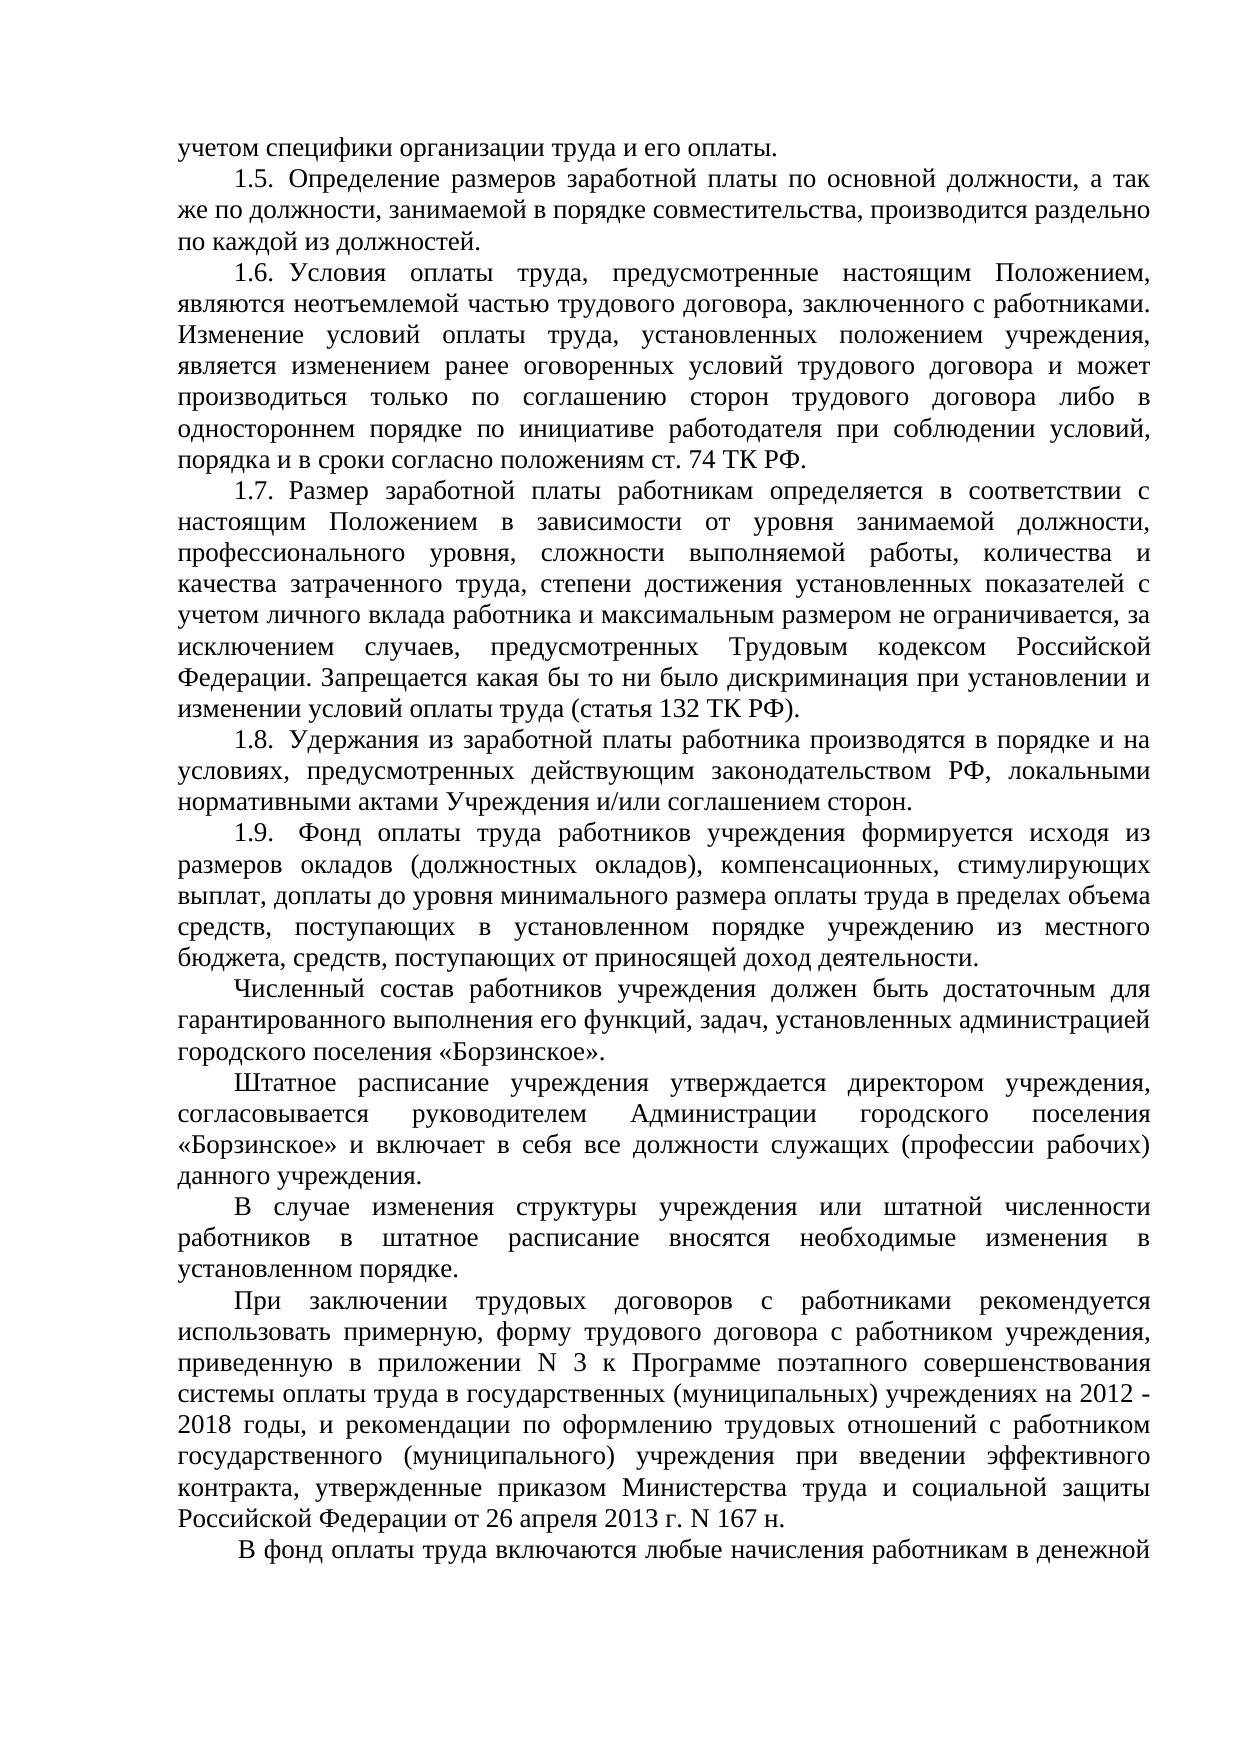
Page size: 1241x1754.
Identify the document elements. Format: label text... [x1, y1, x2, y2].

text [177, 1533, 1152, 1564]
list Условия оплаты труда, предусмотренные настоящим Положением, являются неотъемлемой частью трудового договора, заключенного с работниками. Изменение условий оплаты труда, установленных положением учреждения, является изменением ранее оговоренных условий трудового договора и может производиться только по соглашению сторон трудового договора либо в одностороннем порядке по инициативе работодателя при соблюдении условий, порядка и в сроки согласно положениям ст. 74 ТК РФ. [177, 256, 1152, 474]
text При заключении трудовых договоров с работниками рекомендуется использовать примерную, форму трудового договора с работником учреждения, приведенную в приложении N 3 к Программе поэтапного совершенствования системы оплаты труда в государственных (муниципальных) учреждениях на 2012 - 2018 годы, и рекомендации по оформлению трудовых отношений с работником государственного (муниципального) учреждения при введении эффективного контракта, утвержденные приказом Министерства труда и социальной защиты Российской Федерации от 26 апреля 2013 г. N 167 н. [177, 1284, 1152, 1533]
list Удержания из заработной платы работника производятся в порядке и на условиях, предусмотренных действующим законодательством РФ, локальными нормативными актами Учреждения и/или соглашением сторон. [177, 723, 1152, 817]
list Определение размеров заработной платы по основной должности, а так же по должности, занимаемой в порядке совместительства, производится раздельно по каждой из должностей. [177, 162, 1152, 256]
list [177, 131, 1152, 162]
list Фонд оплаты труда работников учреждения формируется исходя из размеров окладов (должностных окладов), компенсационных, стимулирующих выплат, доплаты до уровня минимального размера оплаты труда в пределах объема средств, поступающих в установленном порядке учреждению из местного бюджета, средств, поступающих от приносящей доход деятельности. [177, 817, 1152, 972]
text В случае изменения структуры учреждения или штатной численности работников в штатное расписание вносятся необходимые изменения в установленном порядке. [177, 1190, 1152, 1284]
text Численный состав работников учреждения должен быть достаточным для гарантированного выполнения его функций, задач, установленных администрацией городского поселения «Борзинское». [177, 972, 1152, 1066]
text Штатное расписание учреждения утверждается директором учреждения, согласовывается руководителем Администрации городского поселения «Борзинское» и включает в себя все должности служащих (профессии рабочих) данного учреждения. [177, 1066, 1152, 1190]
list Размер заработной платы работникам определяется в соответствии с настоящим Положением в зависимости от уровня занимаемой должности, профессионального уровня, сложности выполняемой работы, количества и качества затраченного труда, степени достижения установленных показателей с учетом личного вклада работника и максимальным размером не ограничивается, за исключением случаев, предусмотренных Трудовым кодексом Российской Федерации. Запрещается какая бы то ни было дискриминация при установлении и изменении условий оплаты труда (статья 132 ТК РФ). [177, 474, 1152, 723]
